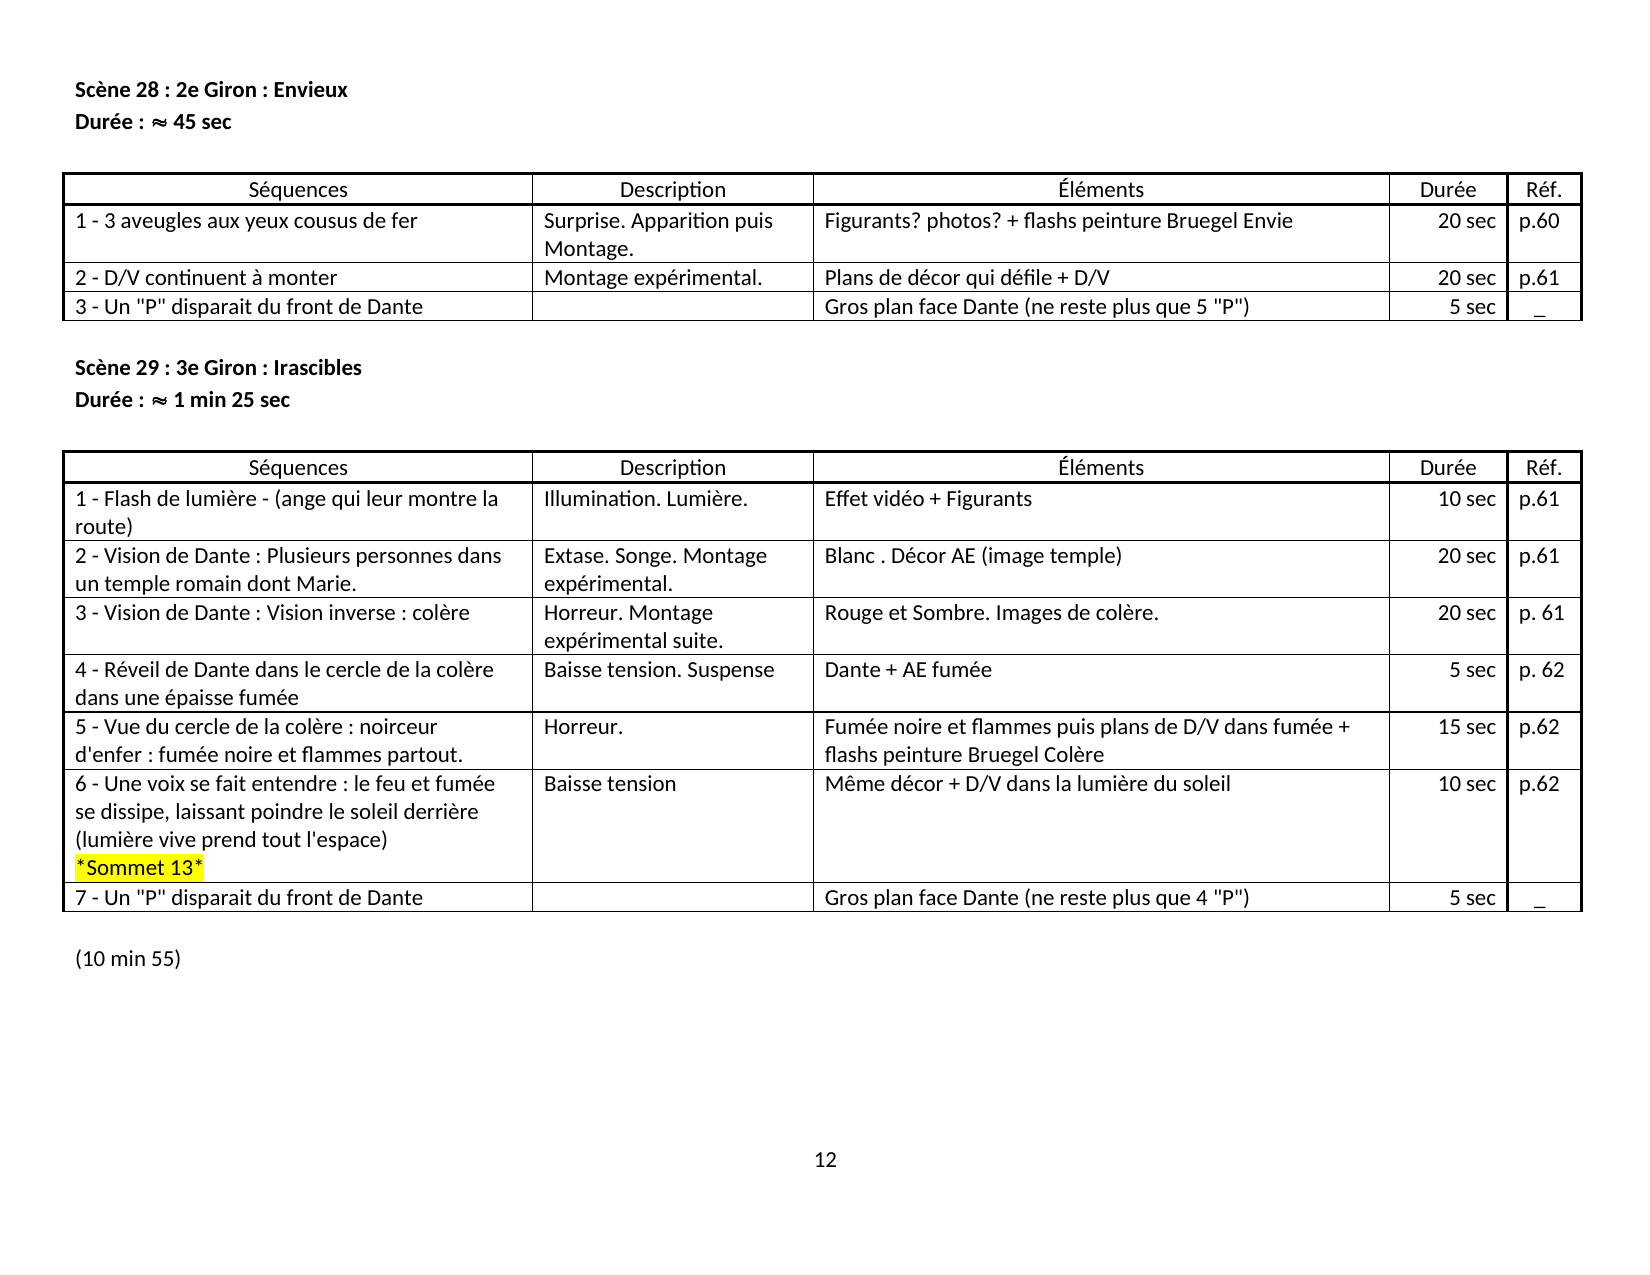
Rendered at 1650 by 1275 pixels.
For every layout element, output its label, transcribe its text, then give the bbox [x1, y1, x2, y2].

table_cell _ [1509, 883, 1580, 911]
table_cell 10 sec [1390, 770, 1506, 882]
table_cell 3 - Un "P" disparait du front de Dante [65, 292, 532, 320]
table_header Durée [1390, 175, 1506, 203]
table_cell 5 sec [1390, 655, 1506, 711]
table_cell 15 sec [1390, 713, 1506, 768]
table_cell Dante + AE fumée [814, 655, 1389, 711]
table_header Réf. [1509, 175, 1580, 203]
table_cell Gros plan face Dante (ne reste plus que 5 "P") [814, 292, 1389, 320]
table_cell p. 61 [1509, 598, 1580, 654]
table_cell p.62 [1509, 713, 1580, 768]
table_cell 7 - Un "P" disparait du front de Dante [65, 883, 532, 911]
table_cell Baisse tension. Suspense [533, 655, 813, 711]
table_cell p.61 [1509, 484, 1580, 540]
table_cell 20 sec [1390, 541, 1506, 597]
table_cell 4 - Réveil de Dante dans le cercle de la colère dans une épaisse fumée [65, 655, 532, 711]
table_cell 5 sec [1390, 292, 1506, 320]
table_cell 3 - Vision de Dante : Vision inverse : colère [65, 598, 532, 654]
table_header Séquences [65, 175, 532, 203]
table_cell p.61 [1509, 263, 1580, 291]
table_cell Fumée noire et flammes puis plans de D/V dans fumée + flashs peinture Bruegel Colère [814, 713, 1389, 768]
table_cell Montage expérimental. [533, 263, 813, 291]
table_cell p.60 [1509, 206, 1580, 262]
table_cell 5 - Vue du cercle de la colère : noirceur d'enfer : fumée noire et flammes partout. [65, 713, 532, 768]
table_cell _ [1509, 292, 1580, 320]
table_header Durée [1390, 453, 1506, 481]
table_cell Horreur. [533, 713, 813, 768]
table_cell 20 sec [1390, 263, 1506, 291]
table_cell Horreur. Montage expérimental suite. [533, 598, 813, 654]
table_cell Figurants? photos? + flashs peinture Bruegel Envie [814, 206, 1389, 262]
table_cell p. 62 [1509, 655, 1580, 711]
table_cell 20 sec [1390, 206, 1506, 262]
table_cell p.62 [1509, 770, 1580, 882]
table_header Description [533, 453, 813, 481]
table_cell 5 sec [1390, 883, 1506, 911]
table_cell Extase. Songe. Montage expérimental. [533, 541, 813, 597]
table_cell 2 - D/V continuent à monter [65, 263, 532, 291]
table_cell [533, 292, 813, 320]
table_cell 1 - Flash de lumière - (ange qui leur montre la route) [65, 484, 532, 540]
table_cell Blanc . Décor AE (image temple) [814, 541, 1389, 597]
table_header Éléments [814, 175, 1389, 203]
table_cell Baisse tension [533, 770, 813, 882]
table_cell Plans de décor qui défile + D/V [814, 263, 1389, 291]
table_cell p.61 [1509, 541, 1580, 597]
table_cell [533, 883, 813, 911]
table_cell 6 - Une voix se fait entendre : le feu et fumée se dissipe, laissant poindre le soleil derrière (lumière vive prend tout l'espace) *Sommet 13* [65, 770, 532, 882]
text Scène 28 : 2e Giron : Envieux [75, 75, 1575, 103]
table_cell 20 sec [1390, 598, 1506, 654]
text Durée : 1 min 25 sec [75, 385, 1575, 413]
table_cell Gros plan face Dante (ne reste plus que 4 "P") [814, 883, 1389, 911]
table_cell Surprise. Apparition puis Montage. [533, 206, 813, 262]
text Durée : 45 sec [75, 107, 1575, 135]
table_header Réf. [1509, 453, 1580, 481]
table_cell 10 sec [1390, 484, 1506, 540]
table_cell Même décor + D/V dans la lumière du soleil [814, 770, 1389, 882]
text Scène 29 : 3e Giron : Irascibles [75, 353, 1575, 381]
table_header Éléments [814, 453, 1389, 481]
table_cell Effet vidéo + Figurants [814, 484, 1389, 540]
table_cell 2 - Vision de Dante : Plusieurs personnes dans un temple romain dont Marie. [65, 541, 532, 597]
table_cell 1 - 3 aveugles aux yeux cousus de fer [65, 206, 532, 262]
table_cell Illumination. Lumière. [533, 484, 813, 540]
table_cell Rouge et Sombre. Images de colère. [814, 598, 1389, 654]
text (10 min 55) [75, 944, 1575, 972]
table_header Description [533, 175, 813, 203]
table_header Séquences [65, 453, 532, 481]
